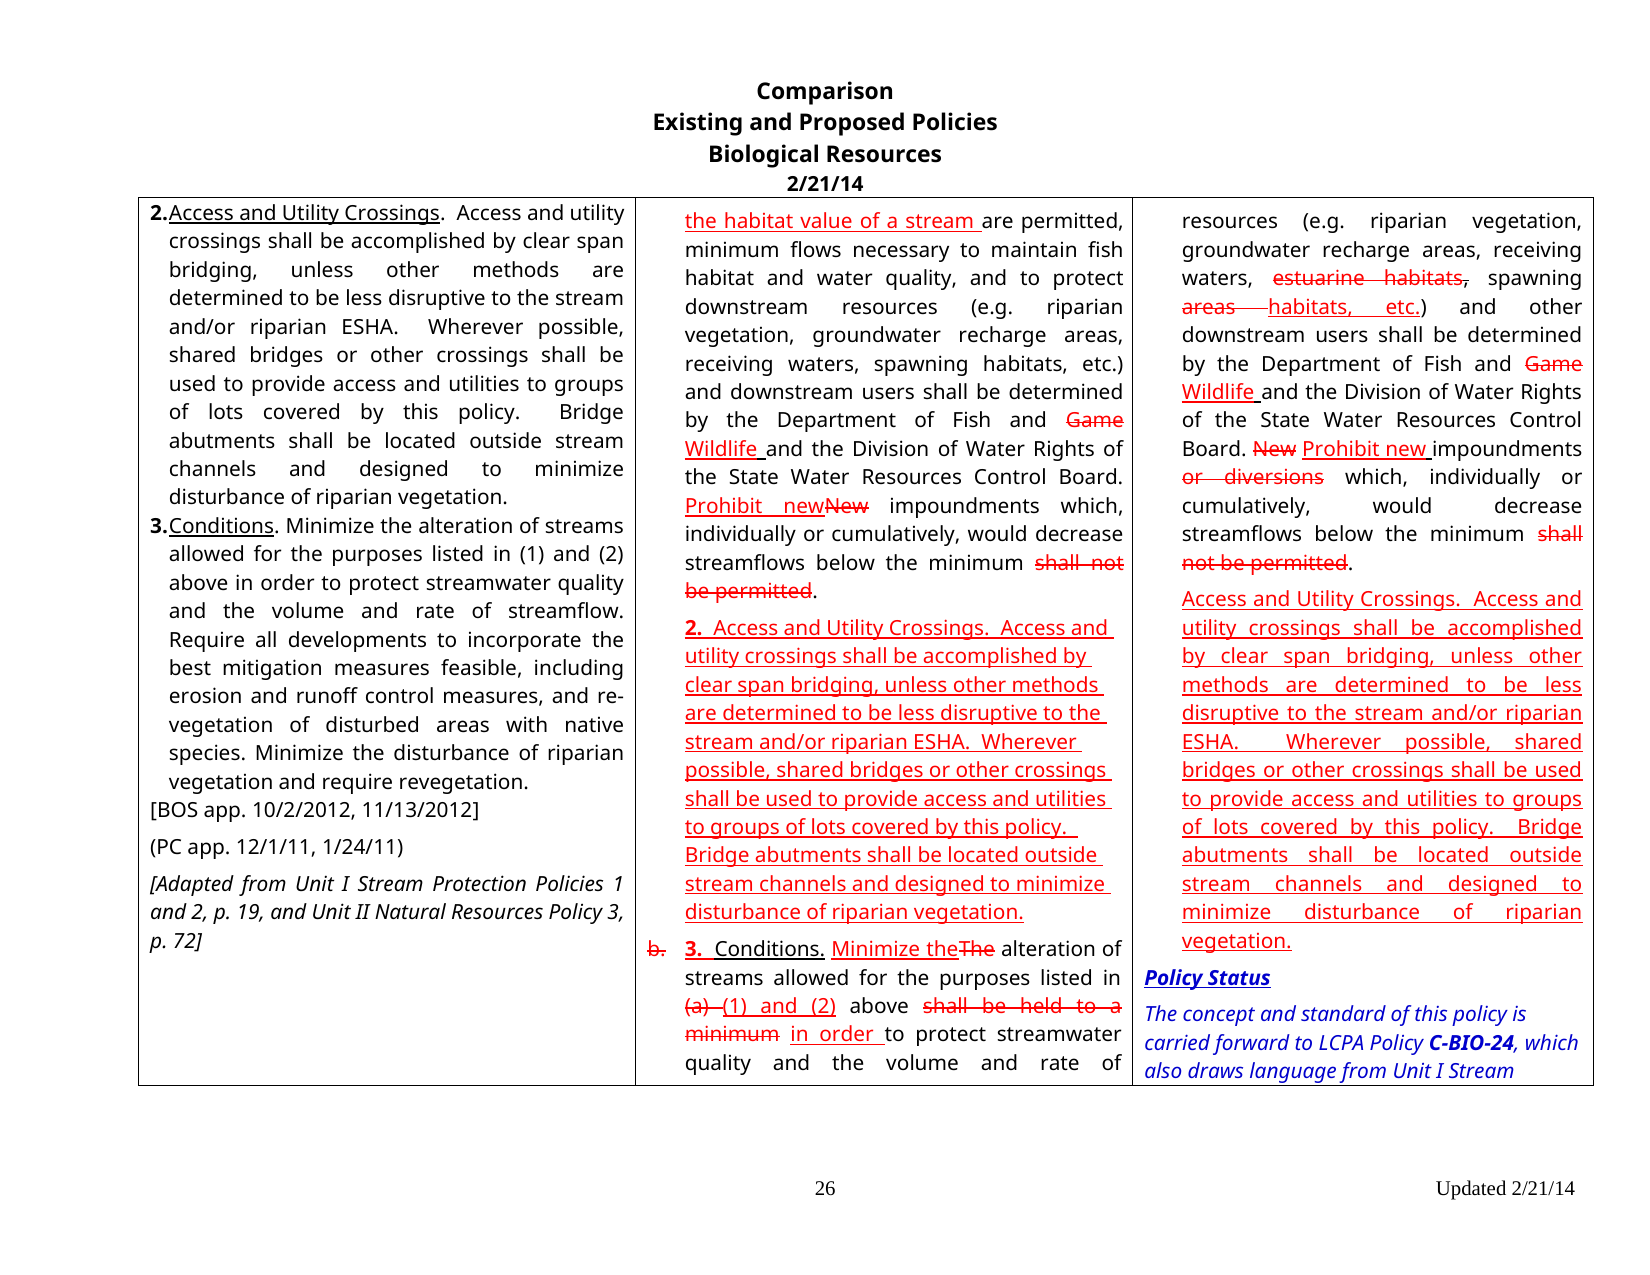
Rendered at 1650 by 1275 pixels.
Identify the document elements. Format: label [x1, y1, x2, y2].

table_cell [139, 198, 635, 1085]
table_cell [1133, 198, 1593, 1085]
table_cell [636, 198, 1132, 1085]
